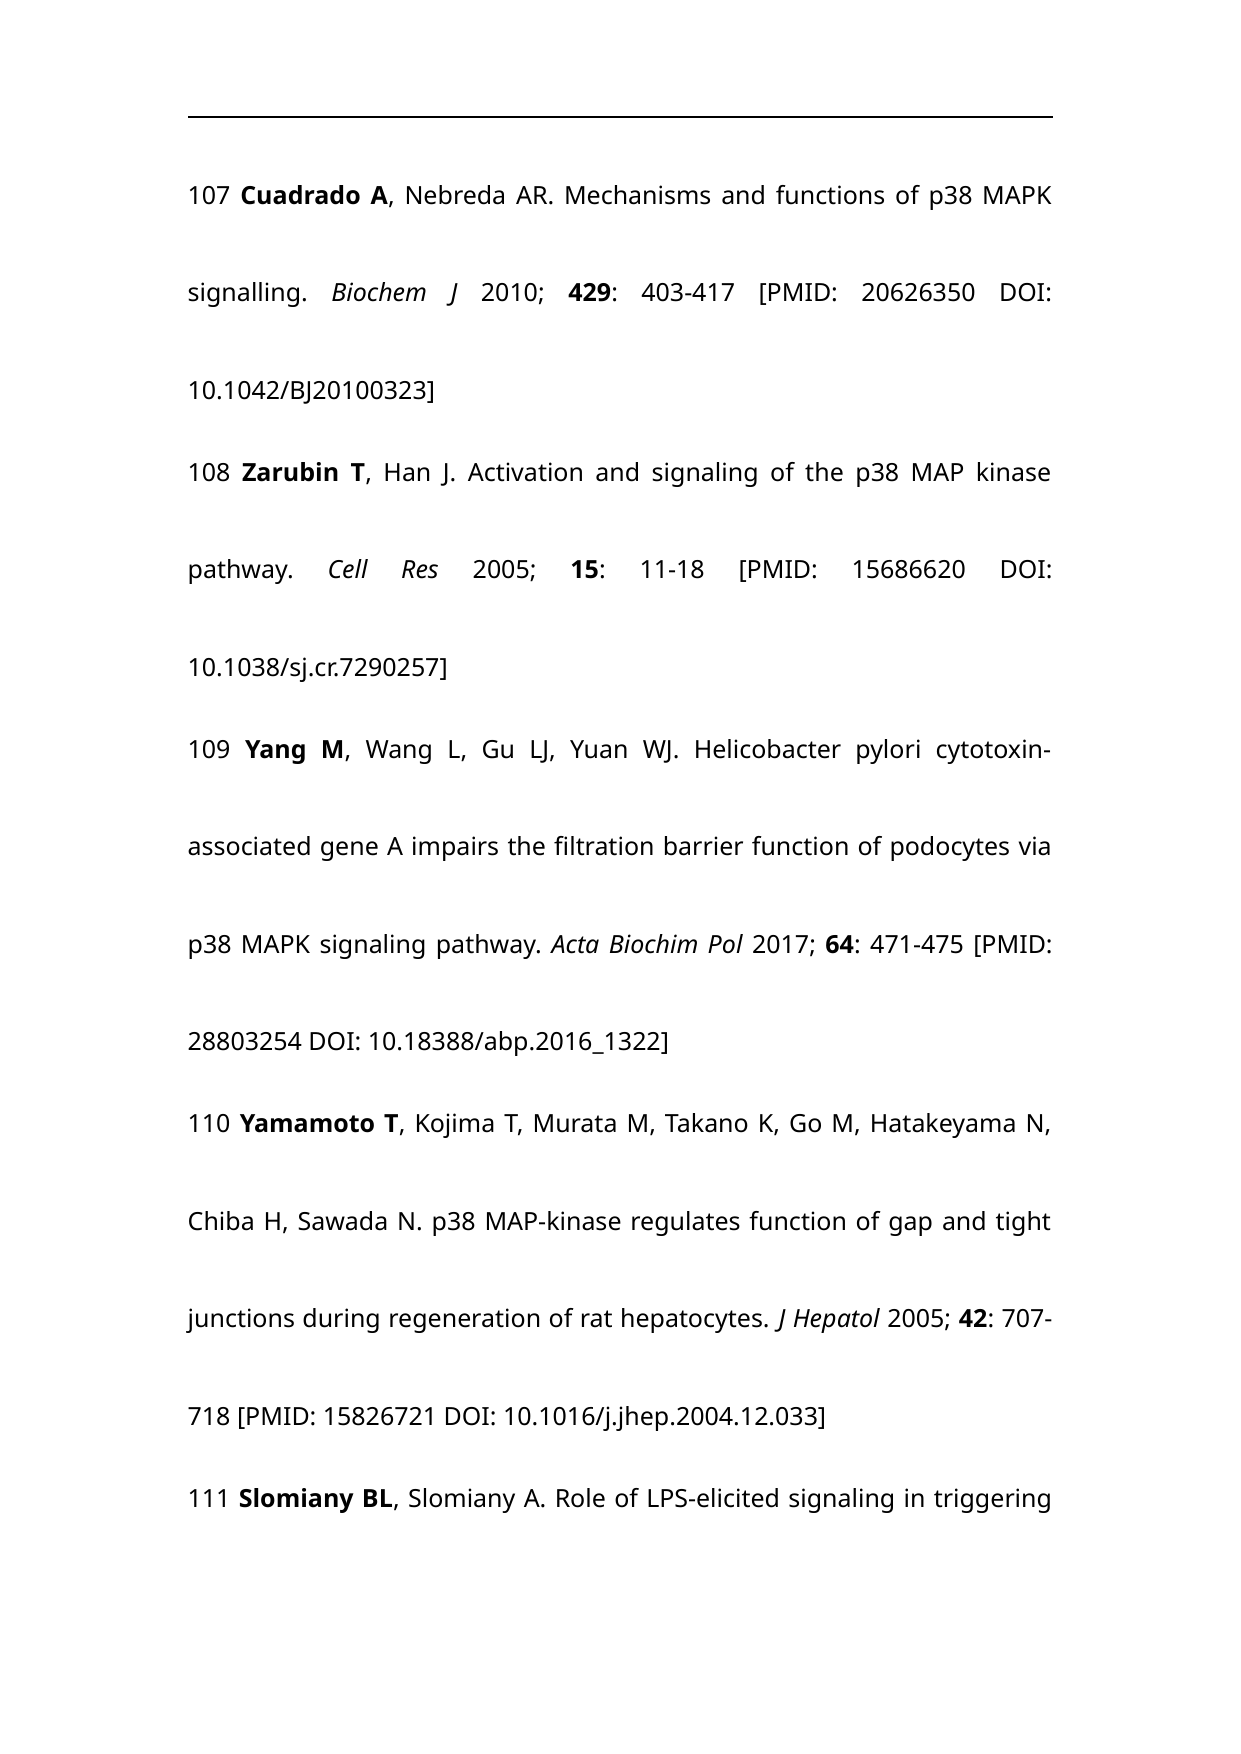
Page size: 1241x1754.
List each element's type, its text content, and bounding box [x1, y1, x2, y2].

text 110 Yamamoto T, Kojima T, Murata M, Takano K, Go M, Hatakeyama N, Chiba H, Sawada N. p38 MAP-kinase regulates function of gap and tight junctions during regeneration of rat hepatocytes. J Hepatol 2005; 42: 707-718 [PMID: 15826721 DOI: 10.1016/j.jhep.2004.12.033] [187, 1090, 1053, 1448]
text 108 Zarubin T, Han J. Activation and signaling of the p38 MAP kinase pathway. Cell Res 2005; 15: 11-18 [PMID: 15686620 DOI: 10.1038/sj.cr.7290257] [187, 439, 1053, 699]
text 109 Yang M, Wang L, Gu LJ, Yuan WJ. Helicobacter pylori cytotoxin-associated gene A impairs the filtration barrier function of podocytes via p38 MAPK signaling pathway. Acta Biochim Pol 2017; 64: 471-475 [PMID: 28803254 DOI: 10.18388/abp.2016_1322] [187, 716, 1053, 1073]
text 107 Cuadrado A, Nebreda AR. Mechanisms and functions of p38 MAPK signalling. Biochem J 2010; 429: 403-417 [PMID: 20626350 DOI: 10.1042/BJ20100323] [187, 162, 1053, 422]
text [187, 1465, 1053, 1530]
